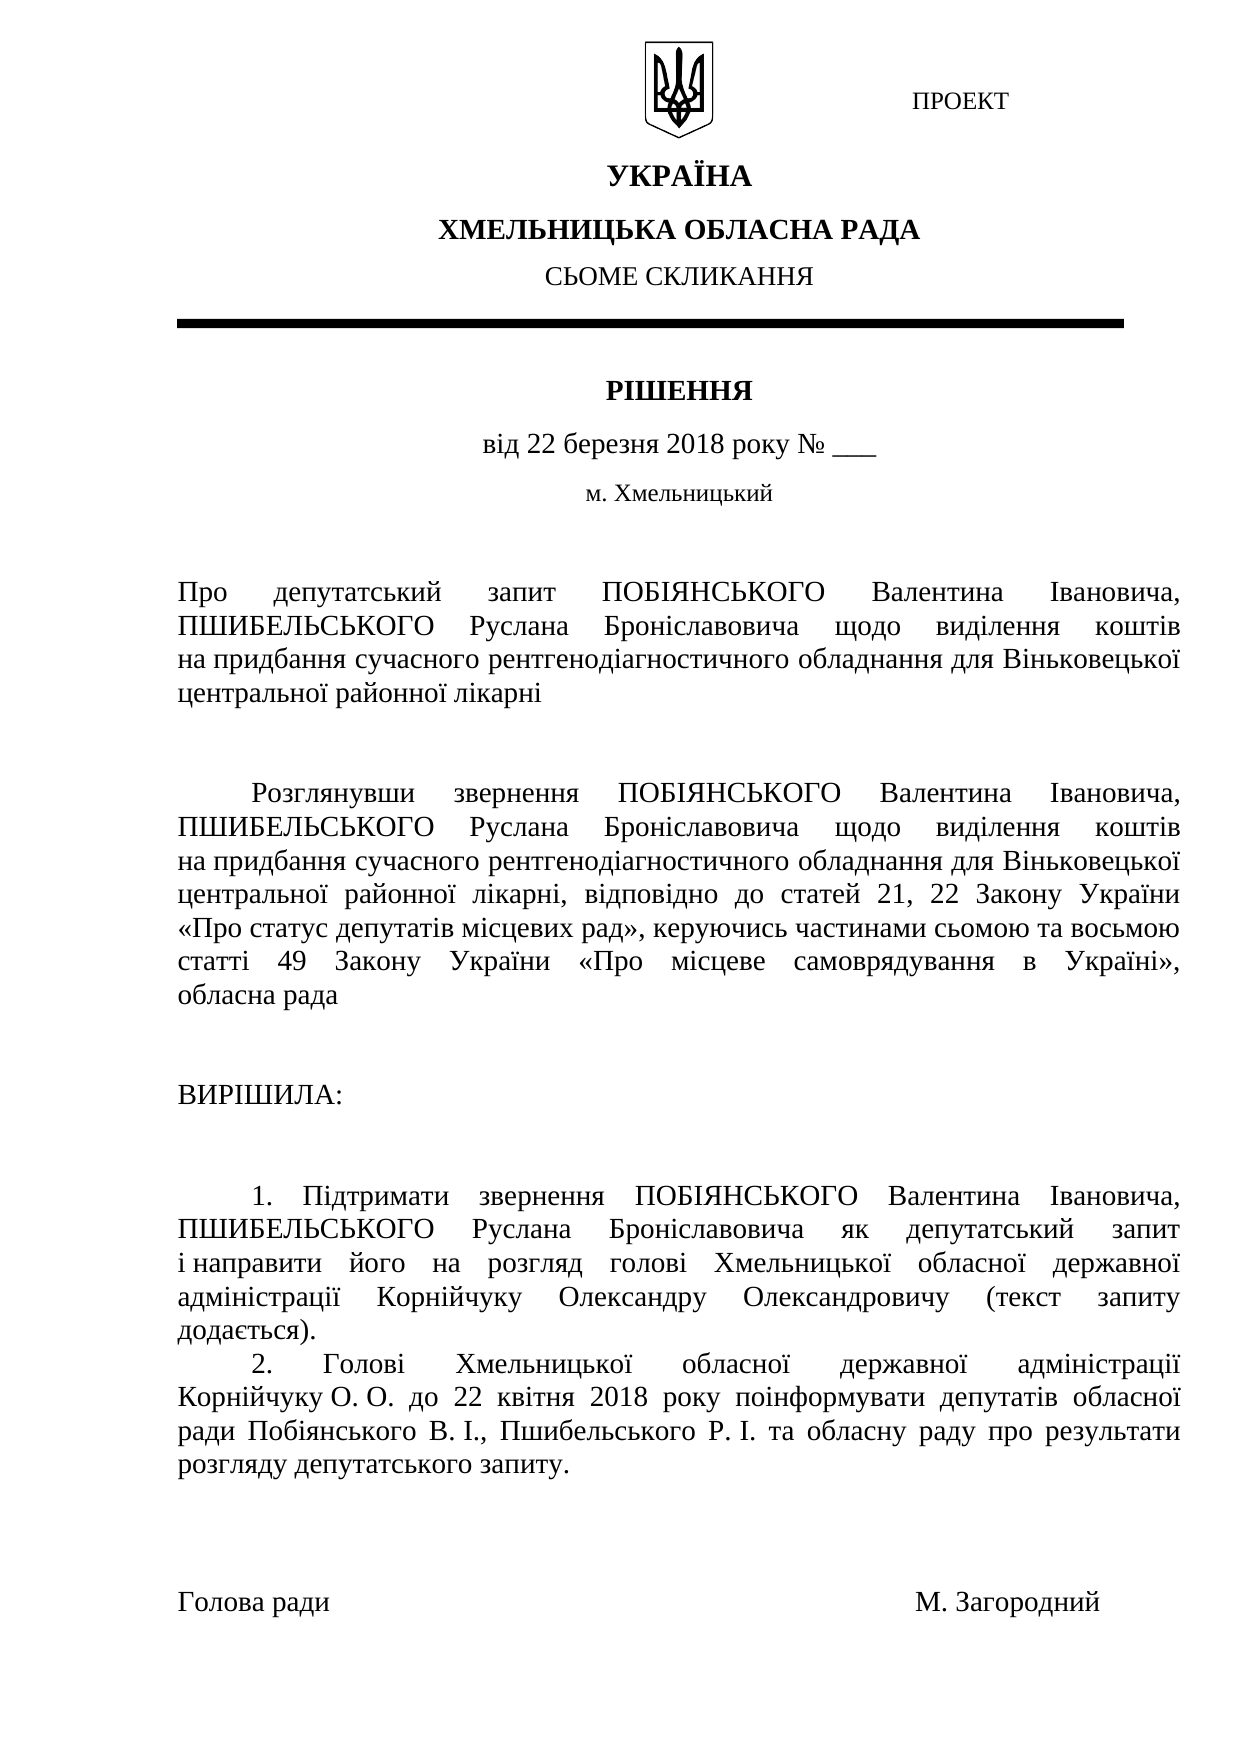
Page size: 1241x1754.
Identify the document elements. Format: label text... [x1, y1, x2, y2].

subtitle ХМЕЛЬНИЦЬКА ОБЛАСНА РАДА [177, 212, 1181, 246]
text ВИРІШИЛА: [177, 1077, 1181, 1111]
text від 22 березня 2018 року № ___ [177, 426, 1181, 459]
text 2. Голові Хмельницької обласної державної адміністрації Корнійчуку О. О. до 22 квітня 2018 року поінформувати депутатів обласної ради Побіянського В. І., Пшибельського Р. І. та обласну раду про результати розгляду депутатського запиту. [177, 1346, 1181, 1480]
text 1. Підтримати звернення ПОБІЯНСЬКОГО Валентина Івановича, ПШИБЕЛЬСЬКОГО Руслана Броніславовича як депутатський запит і направити його на розгляд голові Хмельницької обласної державної адміністрації Корнійчуку Олександру Олександровичу (текст запиту додається). [177, 1178, 1181, 1346]
subtitle УКРАЇНА [177, 157, 1181, 193]
subtitle РІШЕННЯ [177, 373, 1181, 407]
text Розглянувши звернення ПОБІЯНСЬКОГО Валентина Івановича, ПШИБЕЛЬСЬКОГО Руслана Броніславовича щодо виділення коштів на придбання сучасного рентгенодіагностичного обладнання для Віньковецької центральної районної лікарні, відповідно до статей 21, 22 Закону України «Про статус депутатів місцевих рад», керуючись частинами сьомою та восьмою статті 49 Закону України «Про місцеве самоврядування в Україні», обласна рада [177, 776, 1181, 1010]
text Голова ради М. Загородний [177, 1584, 1181, 1618]
text сьоме скликання [177, 260, 1181, 292]
text Про депутатський запит ПОБІЯНСЬКОГО Валентина Івановича, ПШИБЕЛЬСЬКОГО Руслана Броніславовича щодо виділення коштів на придбання сучасного рентгенодіагностичного обладнання для Віньковецької центральної районної лікарні [177, 574, 1181, 708]
text м. Хмельницький [177, 478, 1181, 507]
